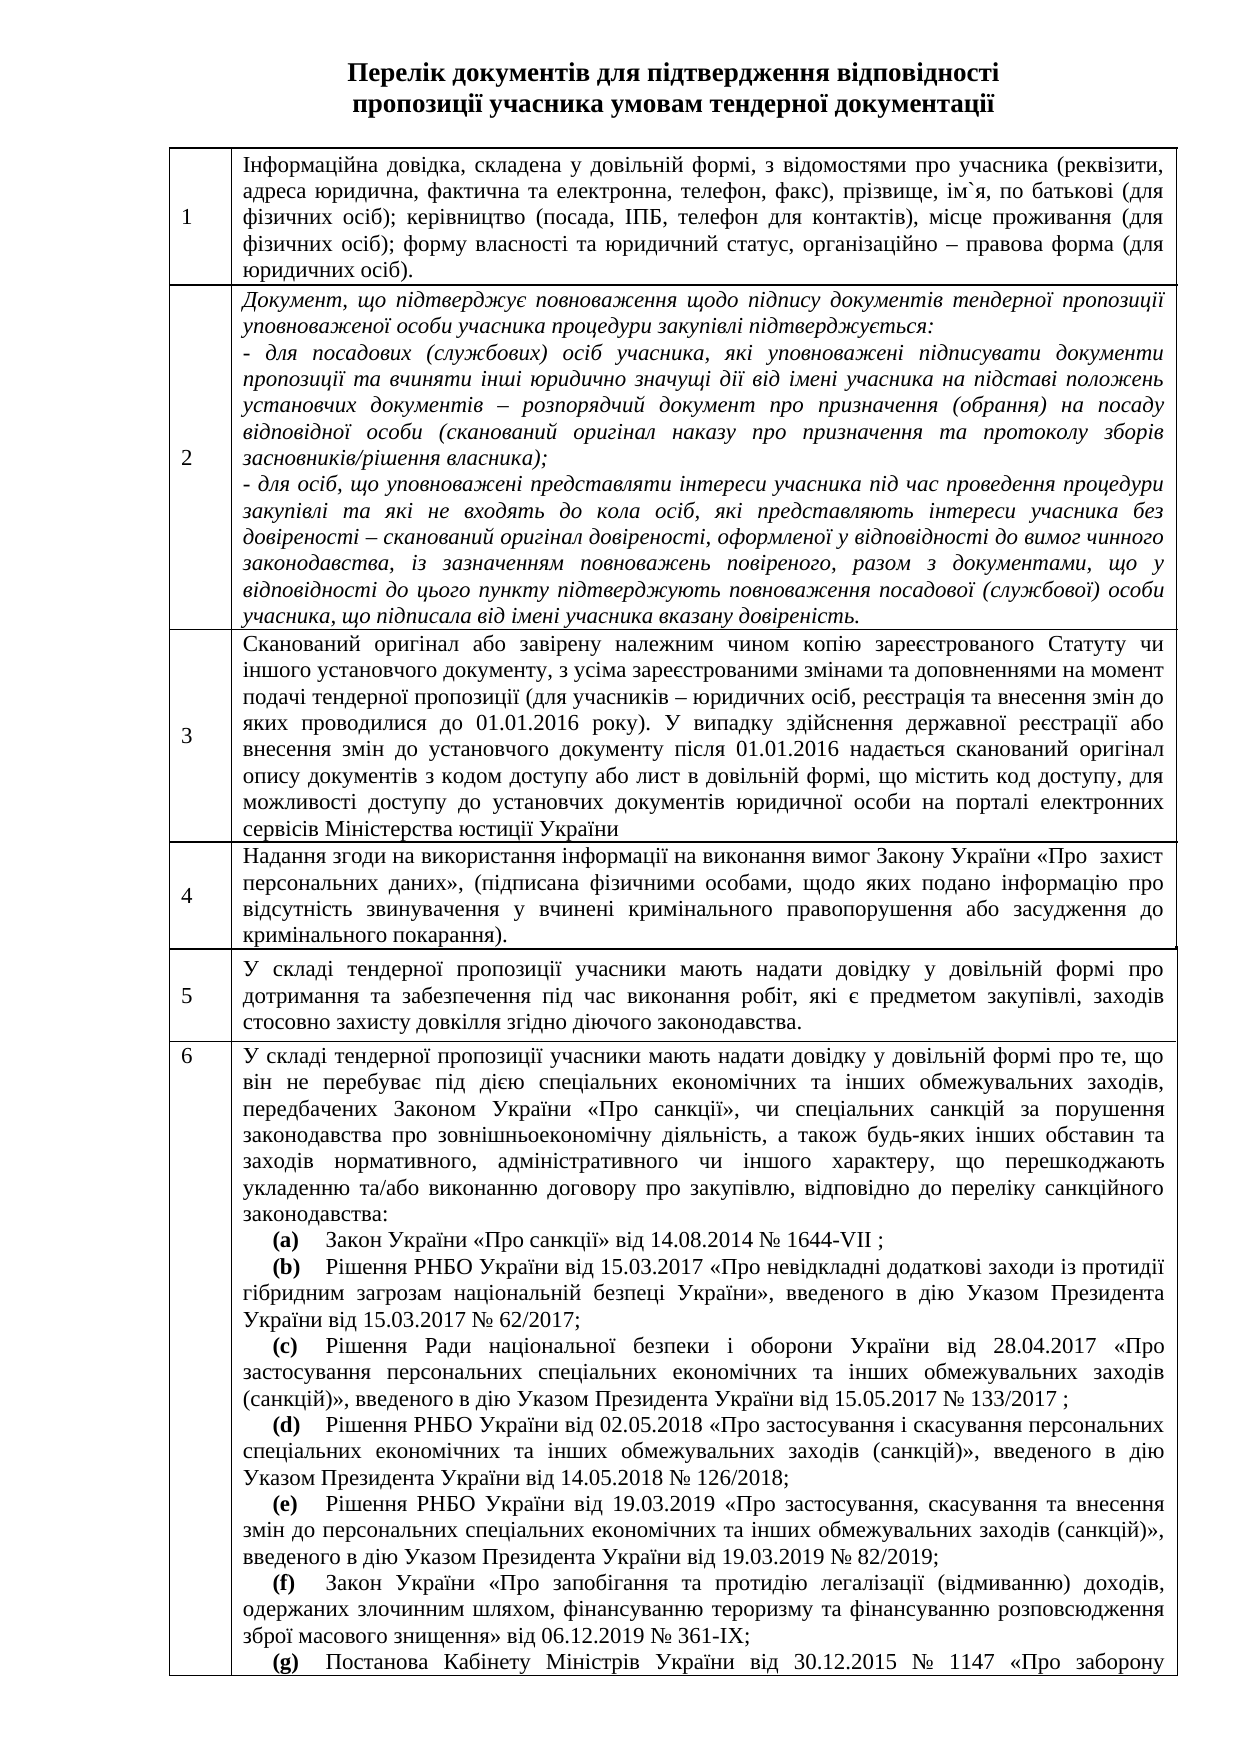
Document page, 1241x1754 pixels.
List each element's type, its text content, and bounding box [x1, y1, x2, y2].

table_cell У складі тендерної пропозиції учасники мають надати довідку у довільній формі про дотримання та забезпечення під час виконання робіт, які є предметом закупівлі, заходів стосовно захисту довкілля згідно діючого законодавства. [232, 950, 1177, 1041]
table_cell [232, 1041, 1177, 1674]
table_cell 3 [170, 630, 231, 841]
table_cell Надання згоди на використання інформації на виконання вимог Закону України «Про захист персональних даних», (підписана фізичними особами, щодо яких подано інформацію про відсутність звинувачення у вчинені кримінального правопорушення або засудження до кримінального покарання). [232, 843, 1176, 948]
table_cell 6 [170, 1042, 231, 1674]
text пропозиції учасника умовам тендерної документації [165, 87, 1181, 118]
table_header Інформаційна довідка, складена у довільній формі, з відомостями про учасника (реквізити, адреса юридична, фактична та електронна, телефон, факс), прізвище, ім`я, по батькові (для фізичних осіб); керівництво (посада, ІПБ, телефон для контактів), місце проживання (для фізичних осіб); форму власності та юридичний статус, організаційно – правова форма (для юридичних осіб). [232, 149, 1176, 284]
table_header 1 [170, 149, 231, 284]
table_cell 2 [170, 286, 231, 628]
text Перелік документів для підтвердження відповідності [165, 56, 1181, 87]
table_cell 4 [170, 843, 231, 948]
table_cell 5 [170, 950, 231, 1041]
table_cell Сканований оригінал або завірену належним чином копію зареєстрованого Статуту чи іншого установчого документу, з усіма зареєстрованими змінами та доповненнями на момент подачі тендерної пропозиції (для учасників – юридичних осіб, реєстрація та внесення змін до яких проводилися до 01.01.2016 року). У випадку здійснення державної реєстрації або внесення змін до установчого документу після 01.01.2016 надається сканований оригінал опису документів з кодом доступу або лист в довільній формі, що містить код доступу, для можливості доступу до установчих документів юридичної особи на порталі електронних сервісів Міністерства юстиції України [232, 630, 1176, 841]
table_cell Документ, що підтверджує повноваження щодо підпису документів тендерної пропозиції уповноваженої особи учасника процедури закупівлі підтверджується: - для посадових (службових) осіб учасника, які уповноважені підписувати документи пропозиції та вчиняти інші юридично значущі дії від імені учасника на підставі положень установчих документів – розпорядчий документ про призначення (обрання) на посаду відповідної особи (сканований оригінал наказу про призначення та протоколу зборів засновників/рішення власника); - для осіб, що уповноважені представляти інтереси учасника під час проведення процедури закупівлі та які не входять до кола осіб, які представляють інтереси учасника без довіреності – сканований оригінал довіреності, оформленої у відповідності до вимог чинного законодавства, із зазначенням повноважень повіреного, разом з документами, що у відповідності до цього пункту підтверджують повноваження посадової (службової) особи учасника, що підписала від імені учасника вказану довіреність. [232, 286, 1176, 628]
